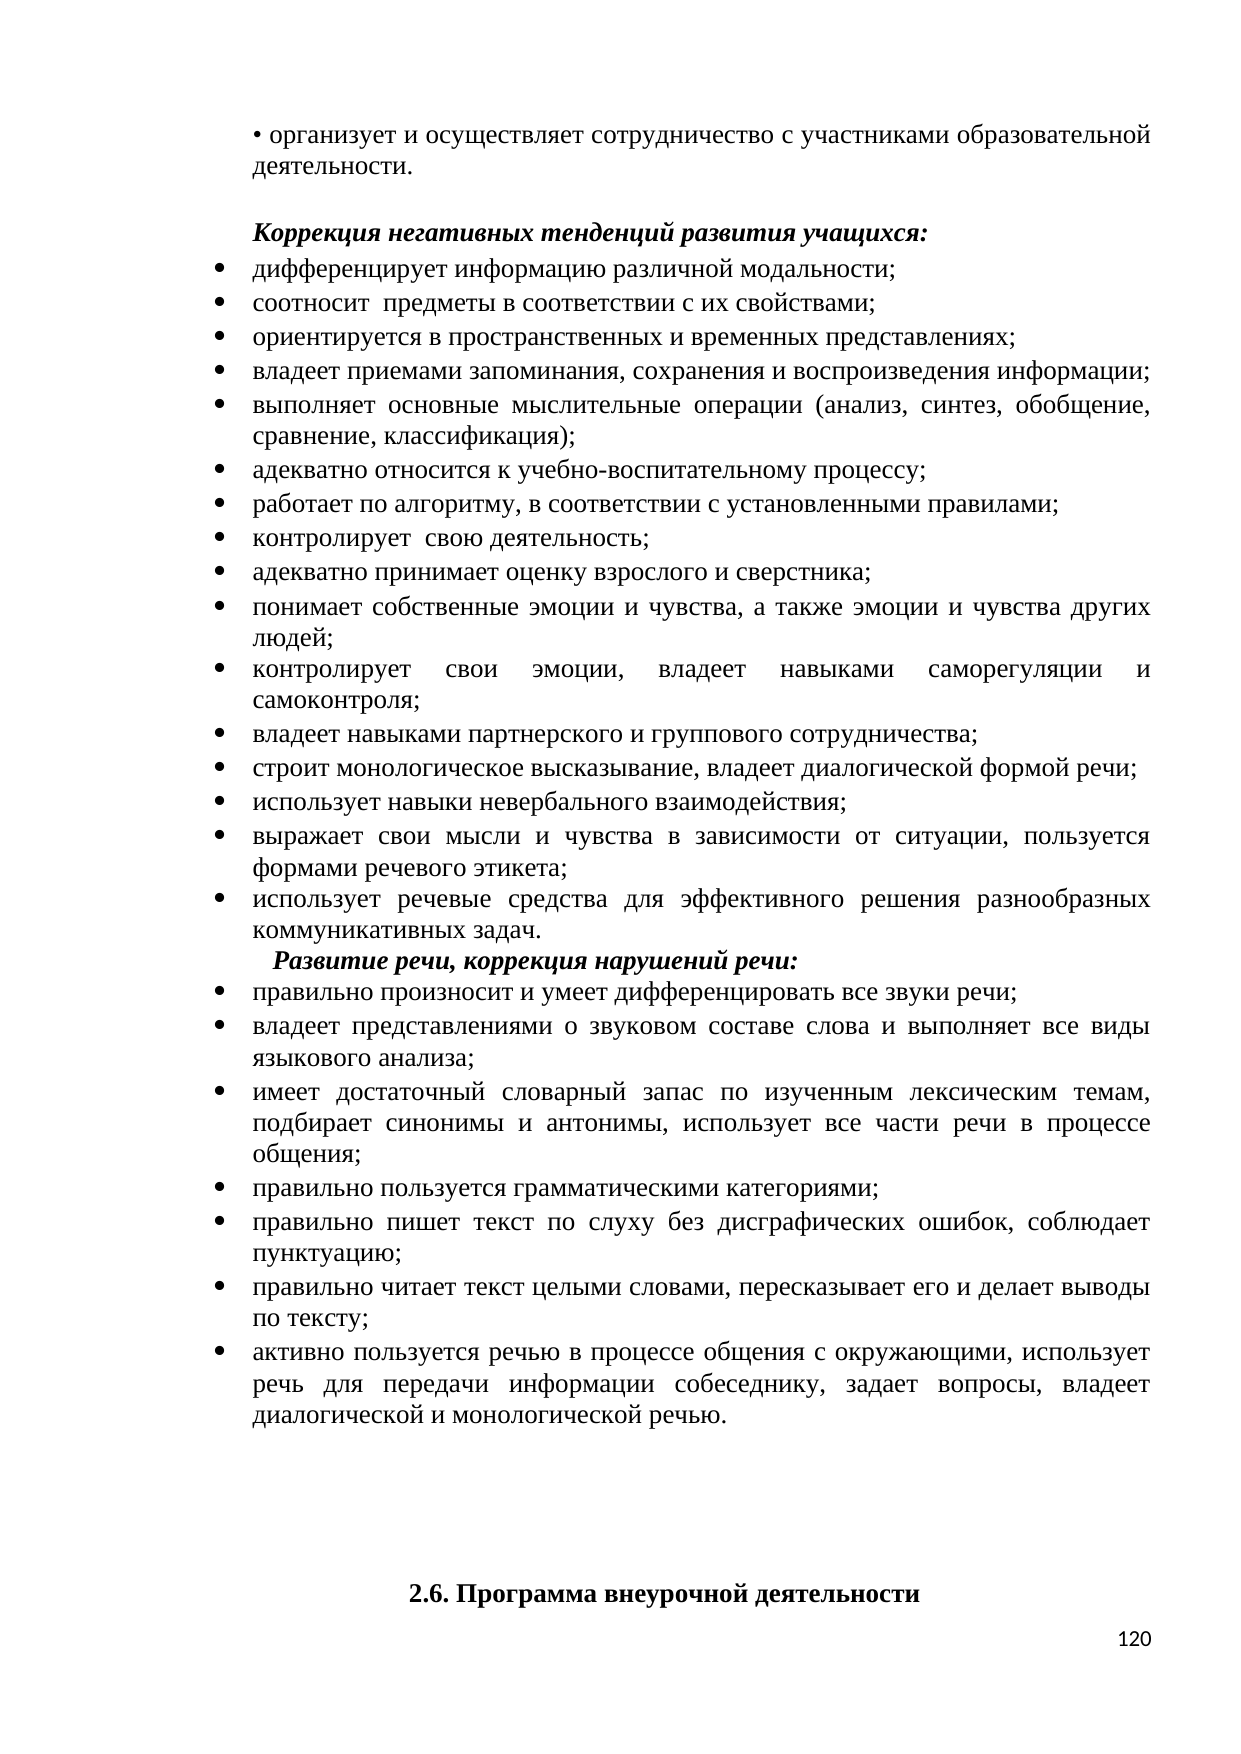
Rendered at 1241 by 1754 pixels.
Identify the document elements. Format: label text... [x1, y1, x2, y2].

list использует речевые средства для эффективного решения разнообразных коммуникативных задач. [215, 882, 1152, 944]
list выражает свои мысли и чувства в зависимости от ситуации, пользуется формами речевого этикета; [215, 819, 1152, 882]
text 2.6. Программа внеурочной деятельности [177, 1577, 1152, 1609]
list соотносит предметы в соответствии с их свойствами; [215, 286, 1152, 317]
list владеет приемами запоминания, сохранения и воспроизведения информации; [215, 354, 1152, 385]
list работает по алгоритму, в соответствии с установленными правилами; [215, 487, 1152, 519]
text Развитие речи, коррекция нарушений речи: [252, 944, 1152, 975]
list правильно читает текст целыми словами, пересказывает его и делает выводы по тексту; [215, 1270, 1152, 1333]
list адекватно относится к учебно-воспитательному процессу; [215, 453, 1152, 484]
list имеет достаточный словарный запас по изученным лексическим темам, подбирает синонимы и антонимы, использует все части речи в процессе общения; [215, 1074, 1152, 1168]
list правильно пользуется грамматическими категориями; [215, 1171, 1152, 1202]
list ориентируется в пространственных и временных представлениях; [215, 320, 1152, 351]
list адекватно принимает оценку взрослого и сверстника; [215, 556, 1152, 587]
list владеет навыками партнерского и группового сотрудничества; [215, 717, 1152, 748]
text • организует и осуществляет сотрудничество с участниками образовательной деятельности. [252, 118, 1152, 180]
list активно пользуется речью в процессе общения с окружающими, использует речь для передачи информации собеседнику, задает вопросы, владеет диалогической и монологической речью. [215, 1335, 1152, 1429]
list понимает собственные эмоции и чувства, а также эмоции и чувства других людей; [215, 589, 1152, 652]
list дифференцирует информацию различной модальности; [215, 252, 1152, 283]
list правильно пишет текст по слуху без дисграфических ошибок, соблюдает пунктуацию; [215, 1205, 1152, 1267]
list правильно произносит и умеет дифференцировать все звуки речи; [215, 975, 1152, 1007]
list контролирует свою деятельность; [215, 521, 1152, 553]
list использует навыки невербального взаимодействия; [215, 785, 1152, 817]
list строит монологическое высказывание, владеет диалогической формой речи; [215, 751, 1152, 782]
list выполняет основные мыслительные операции (анализ, синтез, обобщение, сравнение, классификация); [215, 388, 1152, 451]
list контролирует свои эмоции, владеет навыками саморегуляции и самоконтроля; [215, 652, 1152, 714]
text Коррекция негативных тенденций развития учащихся: [252, 216, 1152, 247]
list владеет представлениями о звуковом составе слова и выполняет все виды языкового анализа; [215, 1009, 1152, 1072]
